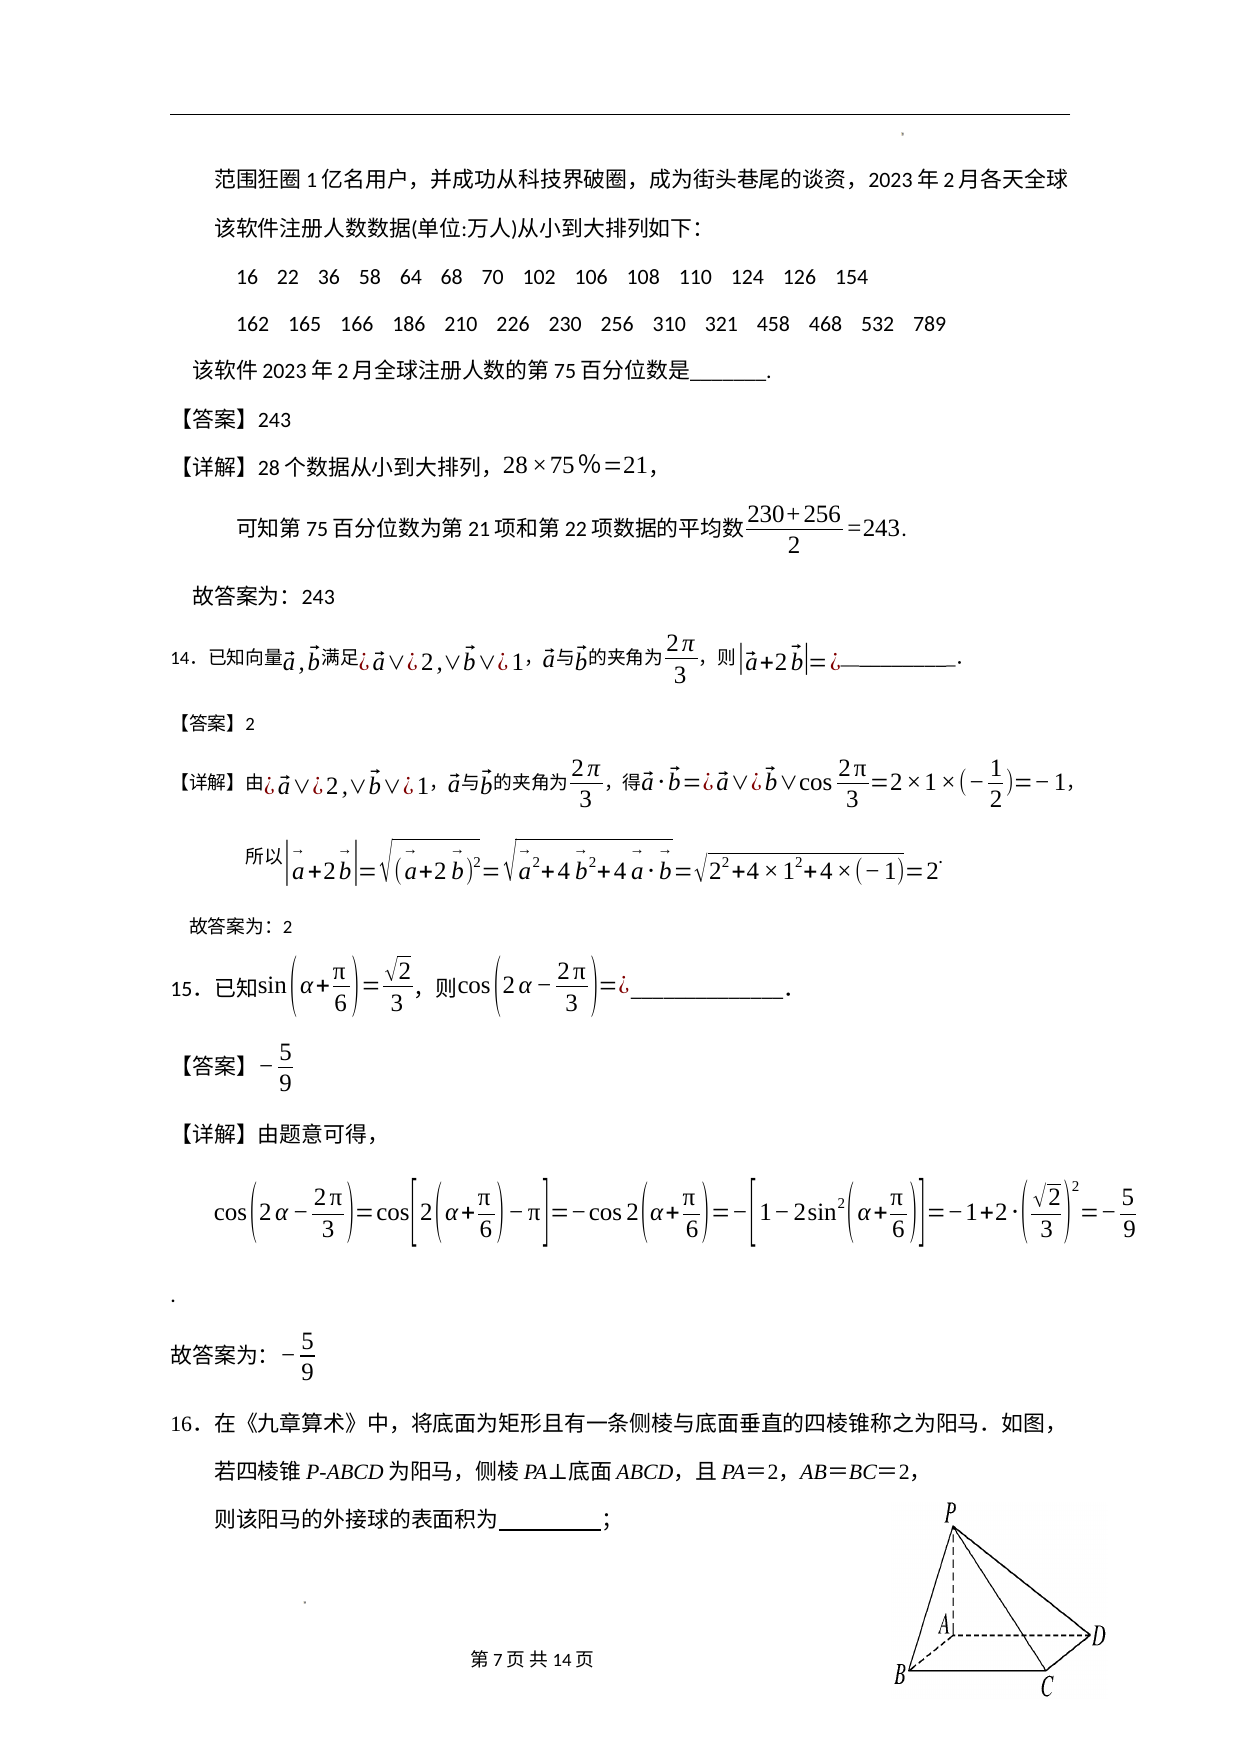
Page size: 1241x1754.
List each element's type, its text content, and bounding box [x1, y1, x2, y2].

text 【详解】由，与的夹角为，得， [170, 752, 1070, 817]
text 可知第75百分位数为第21项和第22项数据的平均数. [170, 498, 1070, 563]
list 在《九章算术》中，将底面为矩形且有一条侧棱与底面垂直的四棱锥称之为阳马．如图， [170, 1405, 1070, 1438]
list 则该阳马的外接球的表面积为 ； [170, 1502, 891, 1534]
text 14．已知向量满足，与的夹角为，则___________． [170, 627, 1070, 692]
text 【答案】2 [170, 706, 1070, 738]
text 故答案为：243 [170, 579, 1070, 611]
text 所以. [170, 830, 1070, 895]
text 16 22 36 58 64 68 70 102 106 108 110 124 126 154 [170, 259, 1070, 292]
text 【答案】243 [170, 401, 1070, 434]
text 【详解】由题意可得， [170, 1116, 1070, 1149]
list 若四棱锥P-ABCD为阳马，侧棱PA⊥底面ABCD，且PA＝2，AB＝BC＝2， [170, 1453, 1070, 1486]
text 15．已知，则______________． [170, 955, 1070, 1020]
text 【详解】28个数据从小到大排列，， [170, 449, 1070, 482]
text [170, 162, 1070, 243]
text 162 165 166 186 210 226 230 256 310 321 458 468 532 789 [170, 306, 1070, 338]
text 【答案】 [170, 1036, 1070, 1101]
text 故答案为： [170, 1324, 1070, 1389]
picture [891, 1502, 1108, 1699]
text . [170, 1165, 1070, 1311]
text 故答案为：2 [170, 909, 1070, 941]
text 该软件2023年2月全球注册人数的第75百分位数是_______. [170, 353, 1070, 385]
